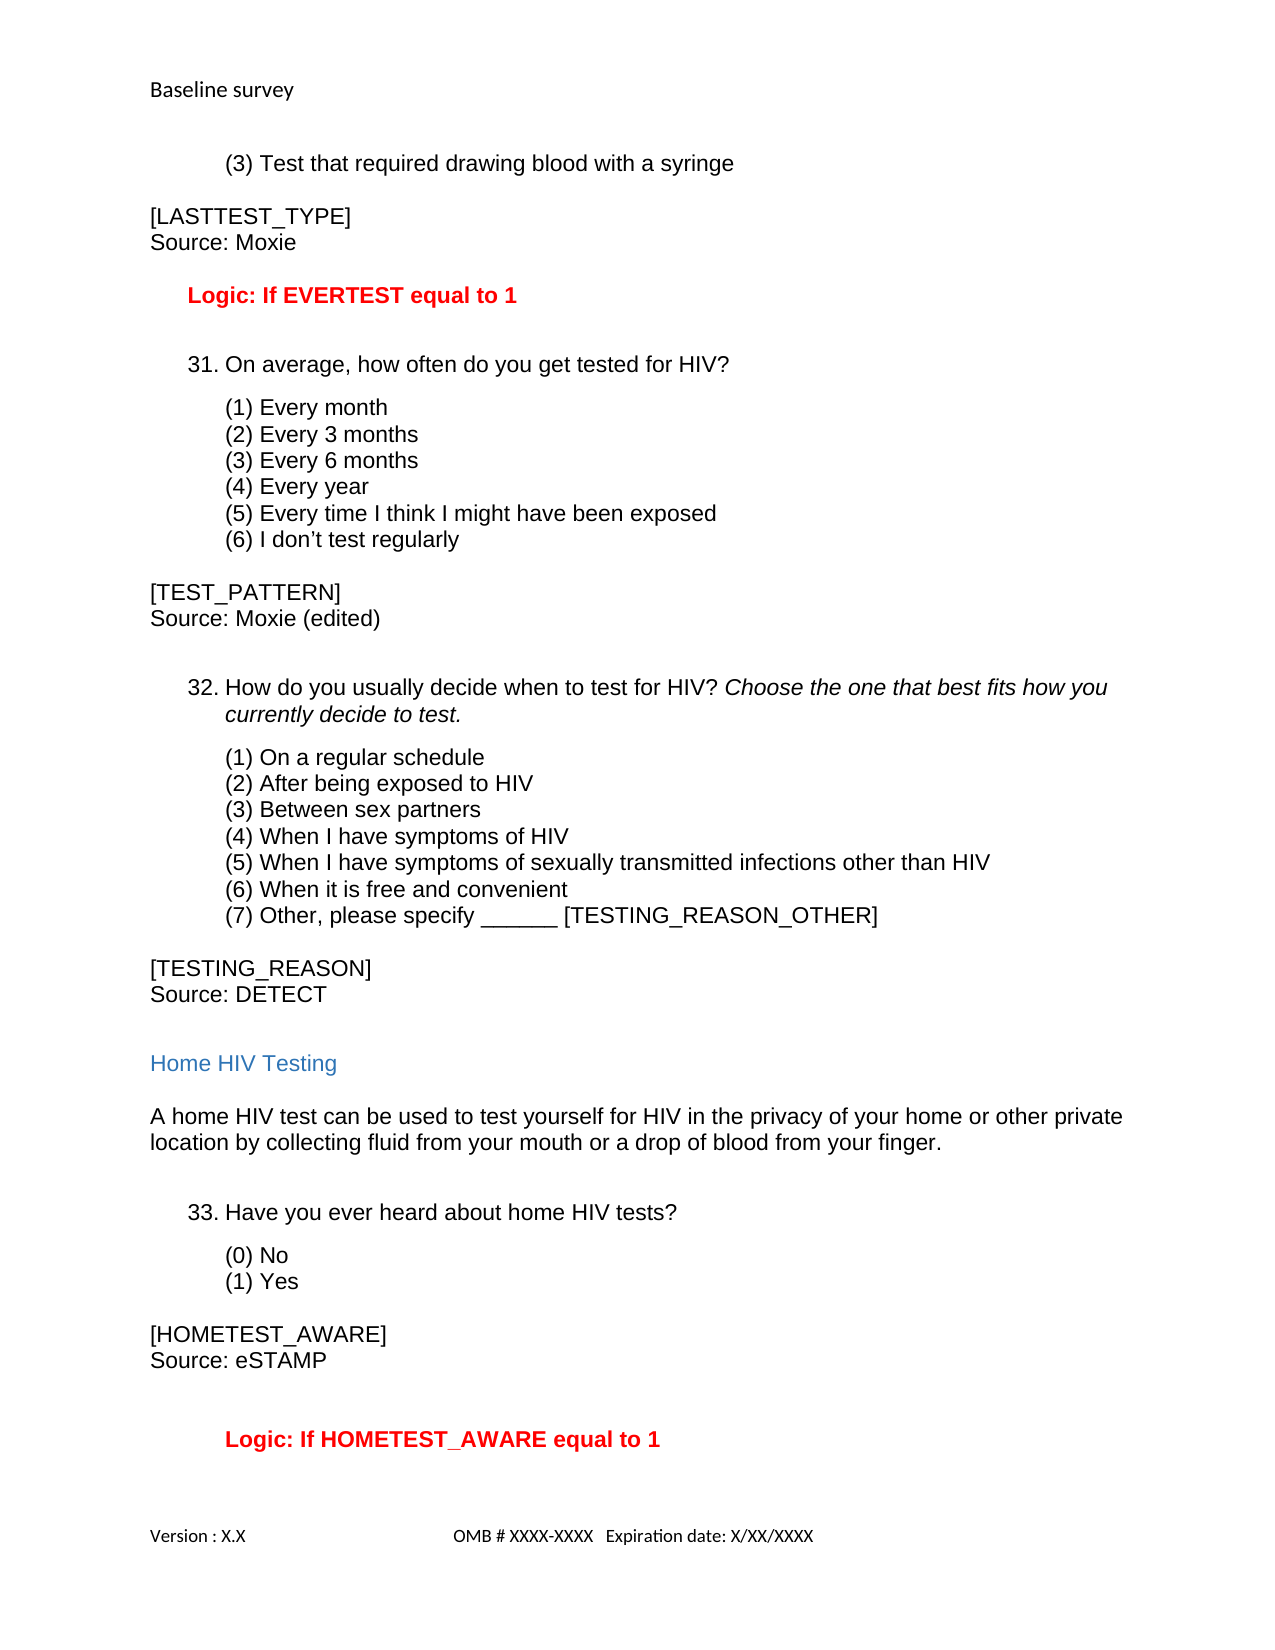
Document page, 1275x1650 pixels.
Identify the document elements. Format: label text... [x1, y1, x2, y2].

subtitle Home HIV Testing [150, 1050, 1125, 1077]
text (6) I don’t test regularly [225, 526, 1125, 552]
text (6) When it is free and convenient [225, 876, 1125, 902]
list Logic: If HOMETEST_AWARE equal to 1 [225, 1426, 1125, 1453]
text (3) Every 6 months [225, 447, 1125, 473]
text [LASTTEST_TYPE] [150, 203, 1125, 229]
text (1) Yes [225, 1268, 1125, 1294]
text (5) When I have symptoms of sexually transmitted infections other than HIV [225, 849, 1125, 876]
text Source: Moxie [150, 229, 1125, 255]
text (4) When I have symptoms of HIV [225, 823, 1125, 849]
text (0) No [225, 1242, 1125, 1268]
list How do you usually decide when to test for HIV? Choose the one that best fits how you currently decide to test. [187, 674, 1125, 727]
text Logic: If EVERTEST equal to 1 [150, 282, 1125, 308]
list On average, how often do you get tested for HIV? [187, 351, 1125, 377]
text [TEST_PATTERN] [150, 579, 1125, 605]
text Source: eSTAMP [150, 1347, 1125, 1373]
text (1) Every month [225, 394, 1125, 421]
list Have you ever heard about home HIV tests? [187, 1199, 1125, 1225]
text [HOMETEST_AWARE] [150, 1321, 1125, 1347]
text (5) Every time I think I might have been exposed [225, 499, 1125, 526]
text A home HIV test can be used to test yourself for HIV in the privacy of your home or other private location by collecting fluid from your mouth or a drop of blood from your finger. [150, 1103, 1125, 1156]
text [TESTING_REASON] [150, 954, 1125, 981]
text (4) Every year [225, 473, 1125, 499]
text (3) Between sex partners [225, 796, 1125, 823]
text Source: Moxie (edited) [150, 605, 1125, 631]
text (3) Test that required drawing blood with a syringe [225, 150, 1125, 176]
text (2) Every 3 months [225, 421, 1125, 447]
text (1) On a regular schedule [225, 744, 1125, 770]
text (7) Other, please specify ______ [TESTING_REASON_OTHER] [225, 902, 1125, 928]
text Source: DETECT [150, 981, 1125, 1007]
text (2) After being exposed to HIV [225, 770, 1125, 796]
